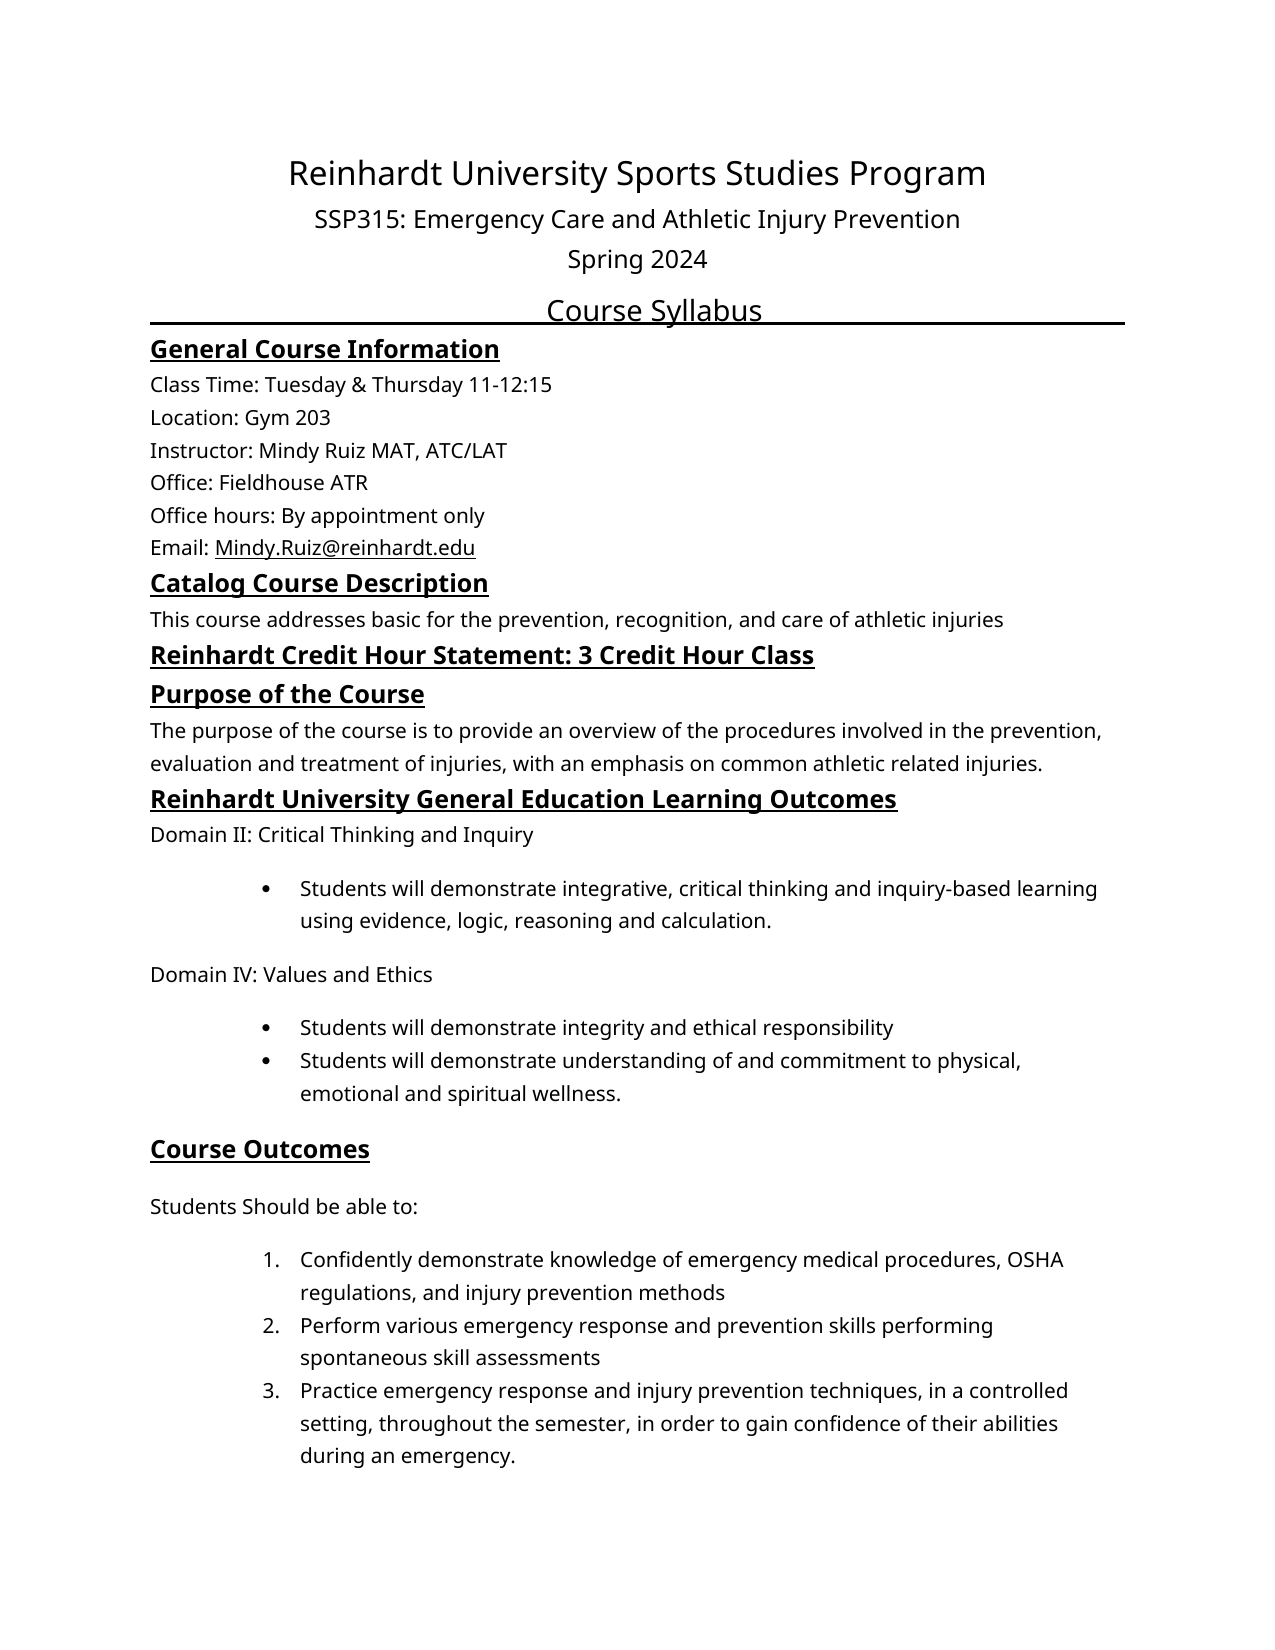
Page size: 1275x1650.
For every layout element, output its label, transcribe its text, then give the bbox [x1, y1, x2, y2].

text Students Should be able to: [150, 1192, 1125, 1221]
text Class Time: Tuesday & Thursday 11-12:15 [150, 371, 1125, 399]
list Practice emergency response and injury prevention techniques, in a controlled setting, throughout the semester, in order to gain confidence of their abilities during an emergency. [262, 1376, 1125, 1470]
list Students will demonstrate integrity and ethical responsibility [262, 1013, 1125, 1042]
text Catalog Course Description [150, 566, 1125, 600]
text SSP315: Emergency Care and Athletic Injury Prevention [150, 202, 1125, 236]
text Office hours: By appointment only [150, 501, 1125, 529]
text This course addresses basic for the prevention, recognition, and care of athletic injuries [150, 605, 1125, 634]
text Course Outcomes [150, 1132, 1125, 1166]
text Email: Mindy.Ruiz@reinhardt.edu [150, 533, 1125, 562]
list Confidently demonstrate knowledge of emergency medical procedures, OSHA regulations, and injury prevention methods [262, 1246, 1125, 1307]
text Office: Fieldhouse ATR [150, 468, 1125, 497]
text Instructor: Mindy Ruiz MAT, ATC/LAT [150, 436, 1125, 464]
text Reinhardt University General Education Learning Outcomes [150, 781, 1125, 816]
text Location: Gym 203 [150, 403, 1125, 432]
text Reinhardt Credit Hour Statement: 3 Credit Hour Class [150, 638, 1125, 672]
text General Course Information [150, 331, 1125, 365]
list Students will demonstrate understanding of and commitment to physical, emotional and spiritual wellness. [262, 1046, 1125, 1107]
text Purpose of the Course [150, 677, 1125, 711]
list Perform various emergency response and prevention skills performing spontaneous skill assessments [262, 1311, 1125, 1372]
text The purpose of the course is to provide an overview of the procedures involved in the prevention, evaluation and treatment of injuries, with an emphasis on common athletic related injuries. [150, 716, 1125, 777]
text Domain II: Critical Thinking and Inquiry [150, 821, 1125, 849]
text Reinhardt University Sports Studies Program [150, 150, 1125, 195]
text Spring 2024 [150, 241, 1125, 275]
text Domain IV: Values and Ethics [150, 960, 1125, 988]
list Students will demonstrate integrative, critical thinking and inquiry-based learning using evidence, logic, reasoning and calculation. [262, 874, 1125, 935]
